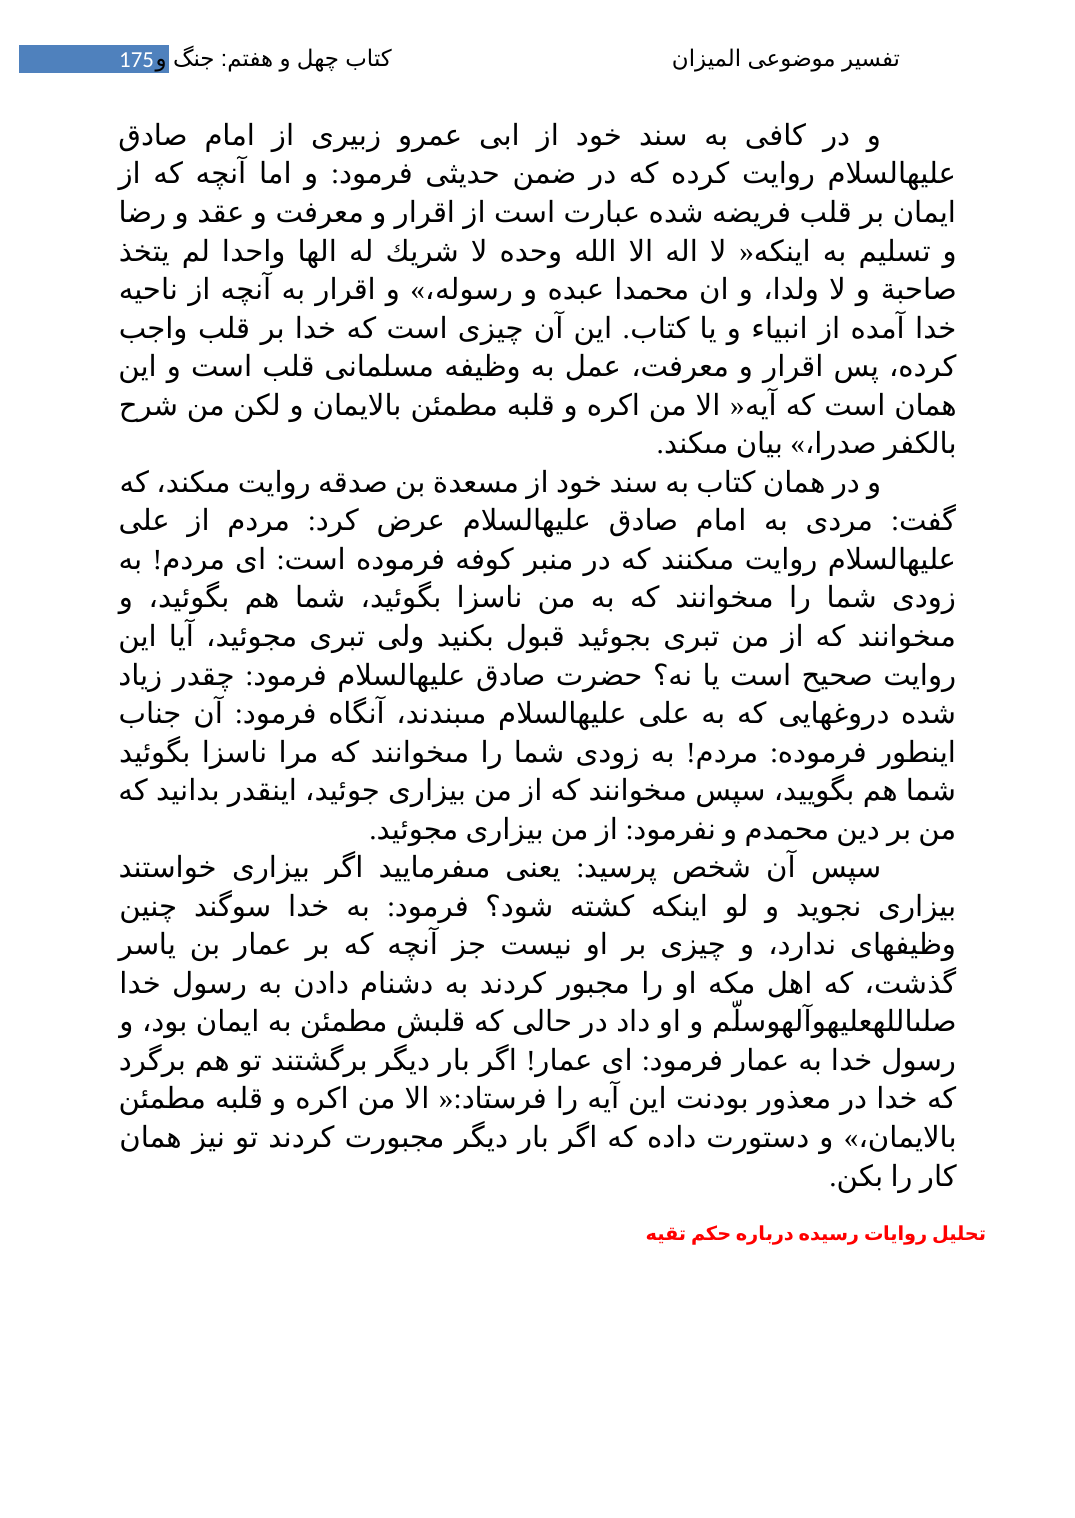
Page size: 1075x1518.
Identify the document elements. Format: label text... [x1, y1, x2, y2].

text سپس آن شخص پرسيد: يعنى مى‏فرماييد اگر بيزارى خواستند بيزارى نجويد و لو اينكه كشته شود؟ فرمود: به خدا سوگند چنين وظيفه‏اى ندارد، و چيزى بر او نيست جز آنچه كه بر عمار بن ياسر گذشت، كه اهل مكه او را مجبور كردند به دشنام دادن به رسول خدا صلى‏الله‏عليه‏وآله‏وسلّم‏ و او داد در حالى كه قلبش مطمئن به ايمان بود، و رسول خدا به عمار فرمود: اى عمار! اگر بار ديگر برگشتند تو هم برگرد كه خدا در معذور بودنت اين آيه را فرستاد:« الا من اكره و قلبه مطمئن بالايمان،» و دستورت داده كه اگر بار ديگر مجبورت كردند تو نيز همان كار را بكن. [118, 850, 957, 1192]
text و در كافى به سند خود از ابى عمرو زبيرى از امام صادق عليه‏السلام‏ روايت كرده كه در ضمن حديثى فرمود: و اما آنچه كه از ايمان بر قلب فريضه شده عبارت است از اقرار و معرفت و عقد و رضا و تسليم به اينكه« لا اله الا الله وحده لا شريك له الها واحدا لم يتخذ صاحبة و لا ولدا، و ان محمدا عبده و رسوله،» و اقرار به آنچه از ناحيه خدا آمده از انبياء و يا كتاب. اين آن چيزى است كه خدا بر قلب واجب كرده، پس اقرار و معرفت، عمل به وظيفه مسلمانى قلب است و اين همان است كه آيه« الا من اكره و قلبه مطمئن بالايمان و لكن من شرح بالكفر صدرا،» بيان مى‏كند. [118, 118, 957, 460]
subtitle تحلیل روایات رسیده درباره حکم تقیه [118, 1222, 986, 1261]
text و در همان كتاب به سند خود از مسعدة بن صدقه روايت مى‏كند، كه گفت: مردى به امام صادق عليه‏السلام‏ عرض كرد: مردم از على عليه‏السلام‏ روايت مى‏كنند كه در منبر كوفه فرموده است: اى مردم! به زودى شما را مى‏خوانند كه به من ناسزا بگوئيد، شما هم بگوئيد، و مى‏خوانند كه از من تبرى بجوئيد قبول بكنيد ولى تبرى مجوئيد، آيا اين روايت صحيح است يا نه؟ حضرت صادق عليه‏السلام‏ فرمود: چقدر زياد شده دروغ‏هايى كه به على عليه‏السلام‏ مى‏بندند، آنگاه فرمود: آن جناب اينطور فرموده: مردم! به زودى شما را مى‏خوانند كه مرا ناسزا بگوئيد شما هم بگوييد، سپس مى‏خوانند كه از من بيزارى جوئيد، اينقدر بدانيد كه من بر دين محمدم و نفرمود: از من بيزارى مجوئيد. [118, 465, 957, 845]
